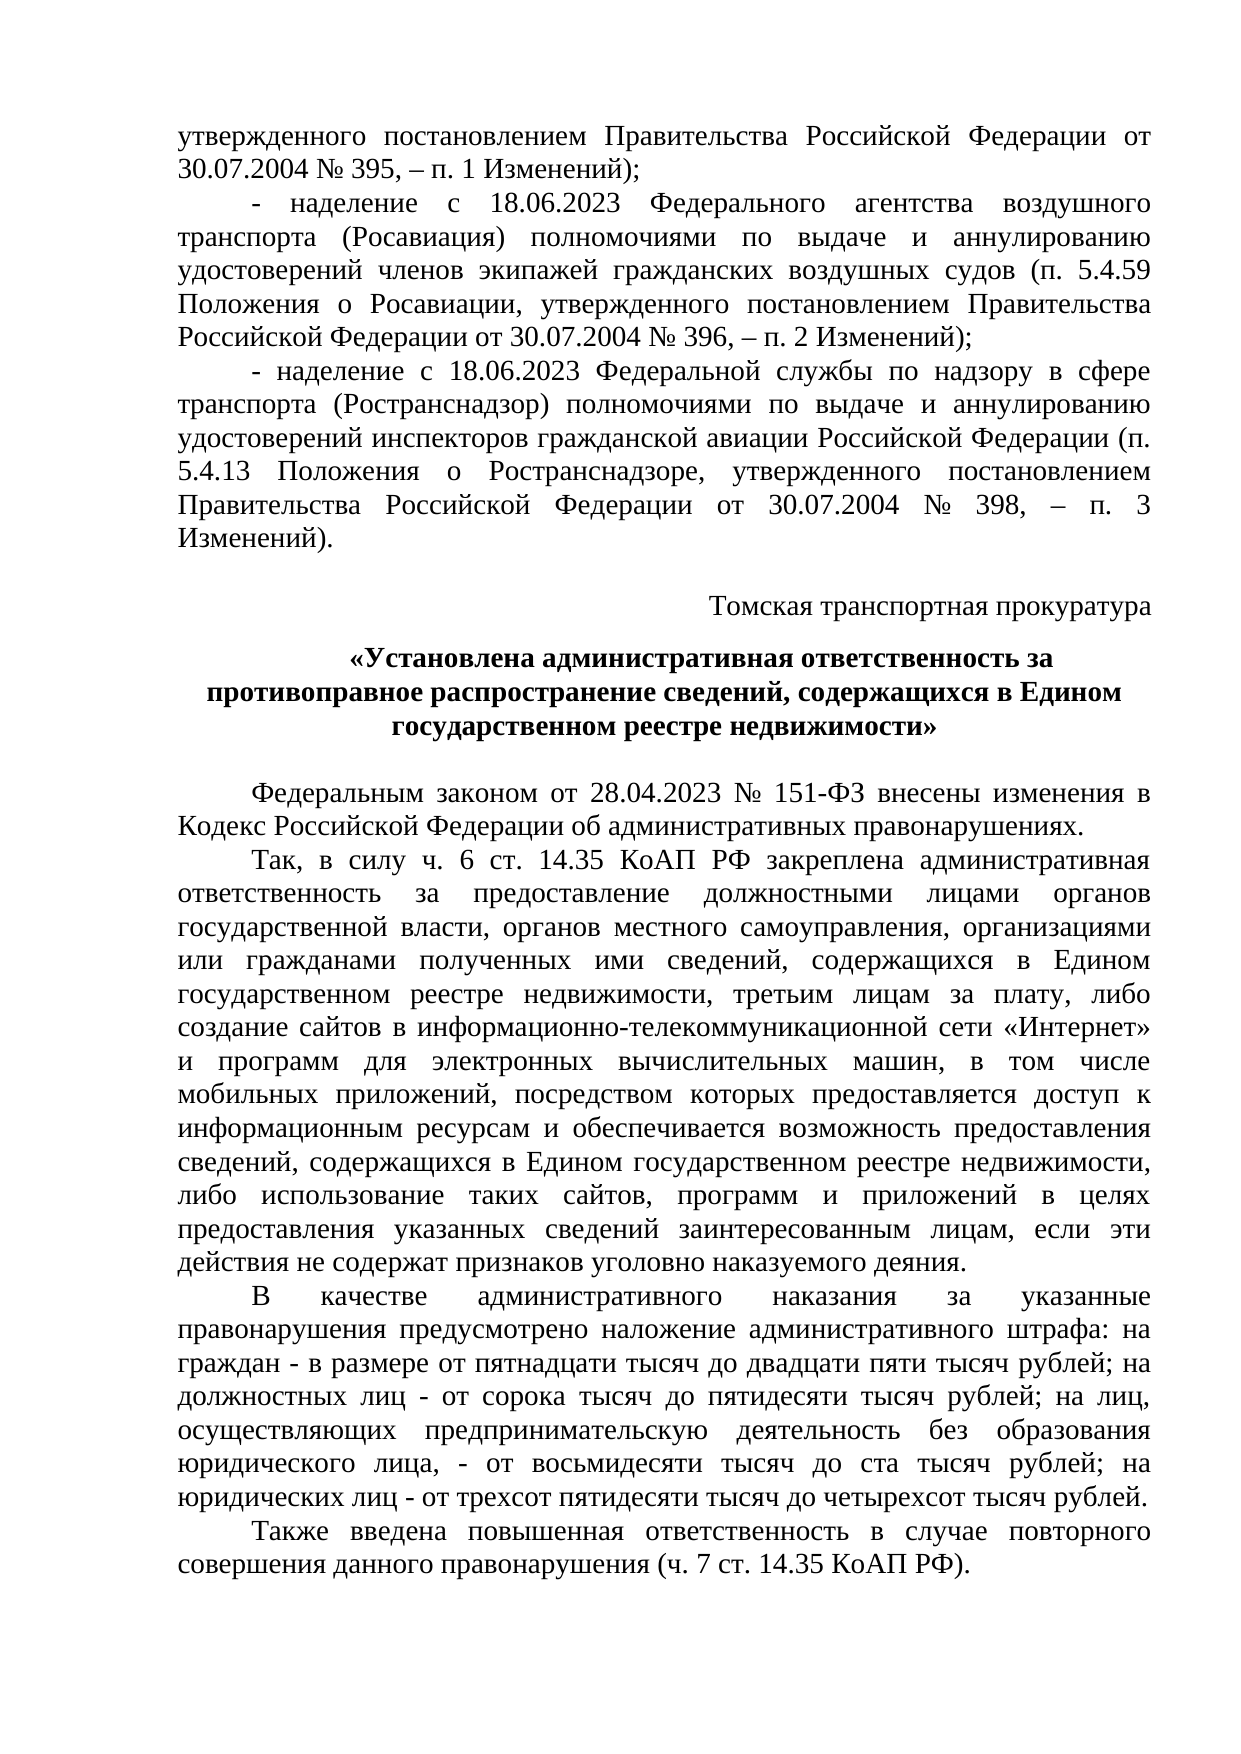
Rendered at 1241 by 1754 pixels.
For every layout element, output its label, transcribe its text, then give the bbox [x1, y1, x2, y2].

text «Установлена административная ответственность за противоправное распространение сведений, содержащихся в Едином государственном реестре недвижимости» [177, 641, 1152, 741]
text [177, 118, 1152, 185]
text - наделение с 18.06.2023 Федерального агентства воздушного транспорта (Росавиация) полномочиями по выдаче и аннулированию удостоверений членов экипажей гражданских воздушных судов (п. 5.4.59 Положения о Росавиации, утвержденного постановлением Правительства Российской Федерации от 30.07.2004 № 396, – п. 2 Изменений); [177, 185, 1152, 353]
text В качестве административного наказания за указанные правонарушения предусмотрено наложение административного штрафа: на граждан - в размере от пятнадцати тысяч до двадцати пяти тысяч рублей; на должностных лиц - от сорока тысяч до пятидесяти тысяч рублей; на лиц, осуществляющих предпринимательскую деятельность без образования юридического лица, - от восьмидесяти тысяч до ста тысяч рублей; на юридических лиц - от трехсот пятидесяти тысяч до четырехсот тысяч рублей. [177, 1278, 1152, 1513]
text Также введена повышенная ответственность в случае повторного совершения данного правонарушения (ч. 7 ст. 14.35 КоАП РФ). [177, 1513, 1152, 1580]
text Томская транспортная прокуратура [177, 588, 1152, 621]
text Федеральным законом от 28.04.2023 № 151-ФЗ внесены изменения в Кодекс Российской Федерации об административных правонарушениях. [177, 775, 1152, 842]
text - наделение с 18.06.2023 Федеральной службы по надзору в сфере транспорта (Ространснадзор) полномочиями по выдаче и аннулированию удостоверений инспекторов гражданской авиации Российской Федерации (п. 5.4.13 Положения о Ространснадзоре, утвержденного постановлением Правительства Российской Федерации от 30.07.2004 № 398, – п. 3 Изменений). [177, 353, 1152, 554]
text Так, в силу ч. 6 ст. 14.35 КоАП РФ закреплена административная ответственность за предоставление должностными лицами органов государственной власти, органов местного самоуправления, организациями или гражданами полученных ими сведений, содержащихся в Едином государственном реестре недвижимости, третьим лицам за плату, либо создание сайтов в информационно-телекоммуникационной сети «Интернет» и программ для электронных вычислительных машин, в том числе мобильных приложений, посредством которых предоставляется доступ к информационным ресурсам и обеспечивается возможность предоставления сведений, содержащихся в Едином государственном реестре недвижимости, либо использование таких сайтов, программ и приложений в целях предоставления указанных сведений заинтересованным лицам, если эти действия не содержат признаков уголовно наказуемого деяния. [177, 842, 1152, 1278]
